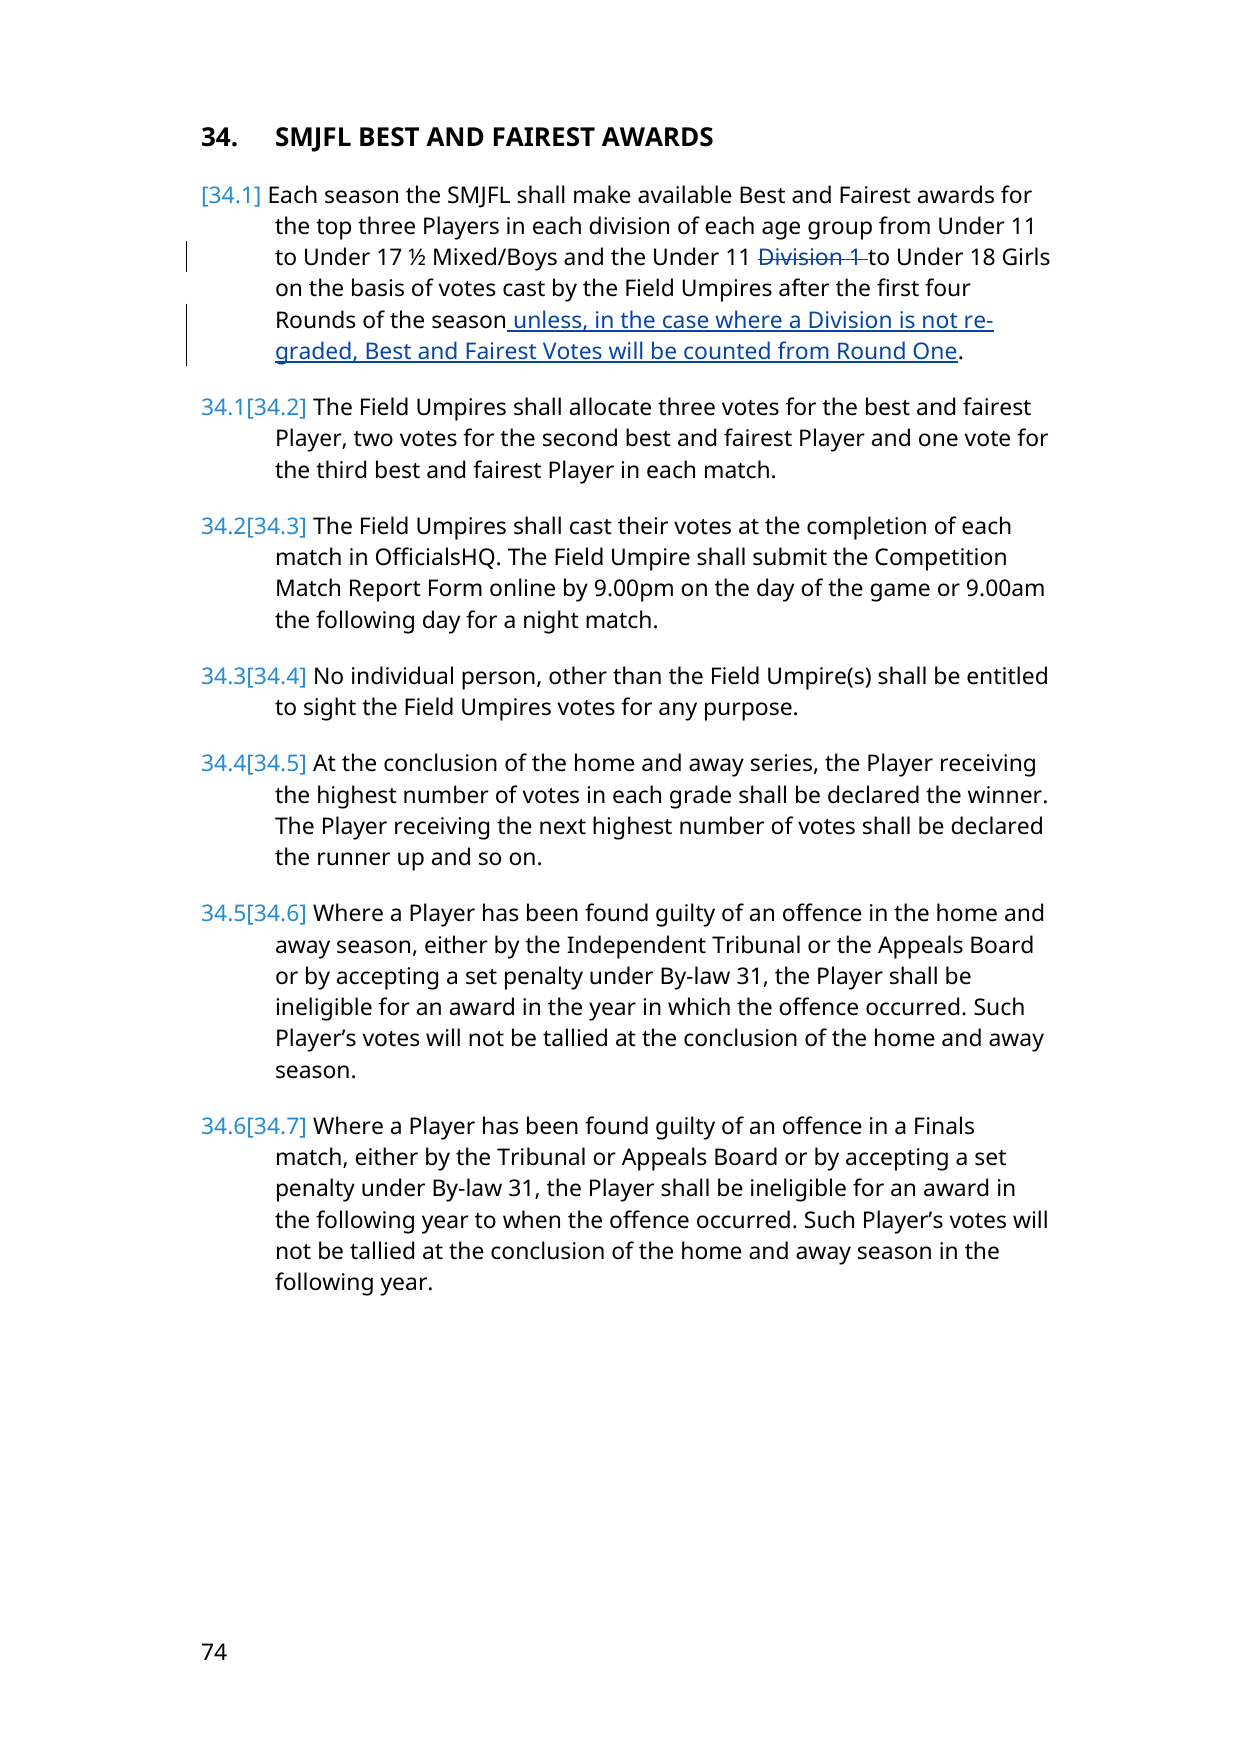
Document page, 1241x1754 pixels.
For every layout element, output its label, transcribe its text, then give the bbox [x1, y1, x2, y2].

subtitle Each season the SMJFL shall make available Best and Fairest awards for the top three Players in each division of each age group from Under 11 to Under 17 ½ Mixed/Boys and the Under 11 to Under 18 Girls on the basis of votes cast by the Field Umpires after the first four Rounds of the season. [201, 179, 1053, 366]
subtitle Where a Player has been found guilty of an offence in a Finals match, either by the Tribunal or Appeals Board or by accepting a set penalty under By-law 31, the Player shall be ineligible for an award in the following year to when the offence occurred. Such Player’s votes will not be tallied at the conclusion of the home and away season in the following year. [201, 1110, 1053, 1329]
subtitle At the conclusion of the home and away series, the Player receiving the highest number of votes in each grade shall be declared the winner. The Player receiving the next highest number of votes shall be declared the runner up and so on. [201, 747, 1053, 872]
subtitle Where a Player has been found guilty of an offence in the home and away season, either by the Independent Tribunal or the Appeals Board or by accepting a set penalty under By-law 31, the Player shall be ineligible for an award in the year in which the offence occurred. Such Player’s votes will not be tallied at the conclusion of the home and away season. [201, 897, 1053, 1085]
subtitle SMJFL Best and Fairest Awards [201, 118, 1053, 154]
subtitle The Field Umpires shall allocate three votes for the best and fairest Player, two votes for the second best and fairest Player and one vote for the third best and fairest Player in each match. [201, 391, 1053, 485]
subtitle The Field Umpires shall cast their votes at the completion of each match in OfficialsHQ. The Field Umpire shall submit the Competition Match Report Form online by 9.00pm on the day of the game or 9.00am the following day for a night match. [201, 510, 1053, 635]
subtitle No individual person, other than the Field Umpire(s) shall be entitled to sight the Field Umpires votes for any purpose. [201, 660, 1053, 722]
